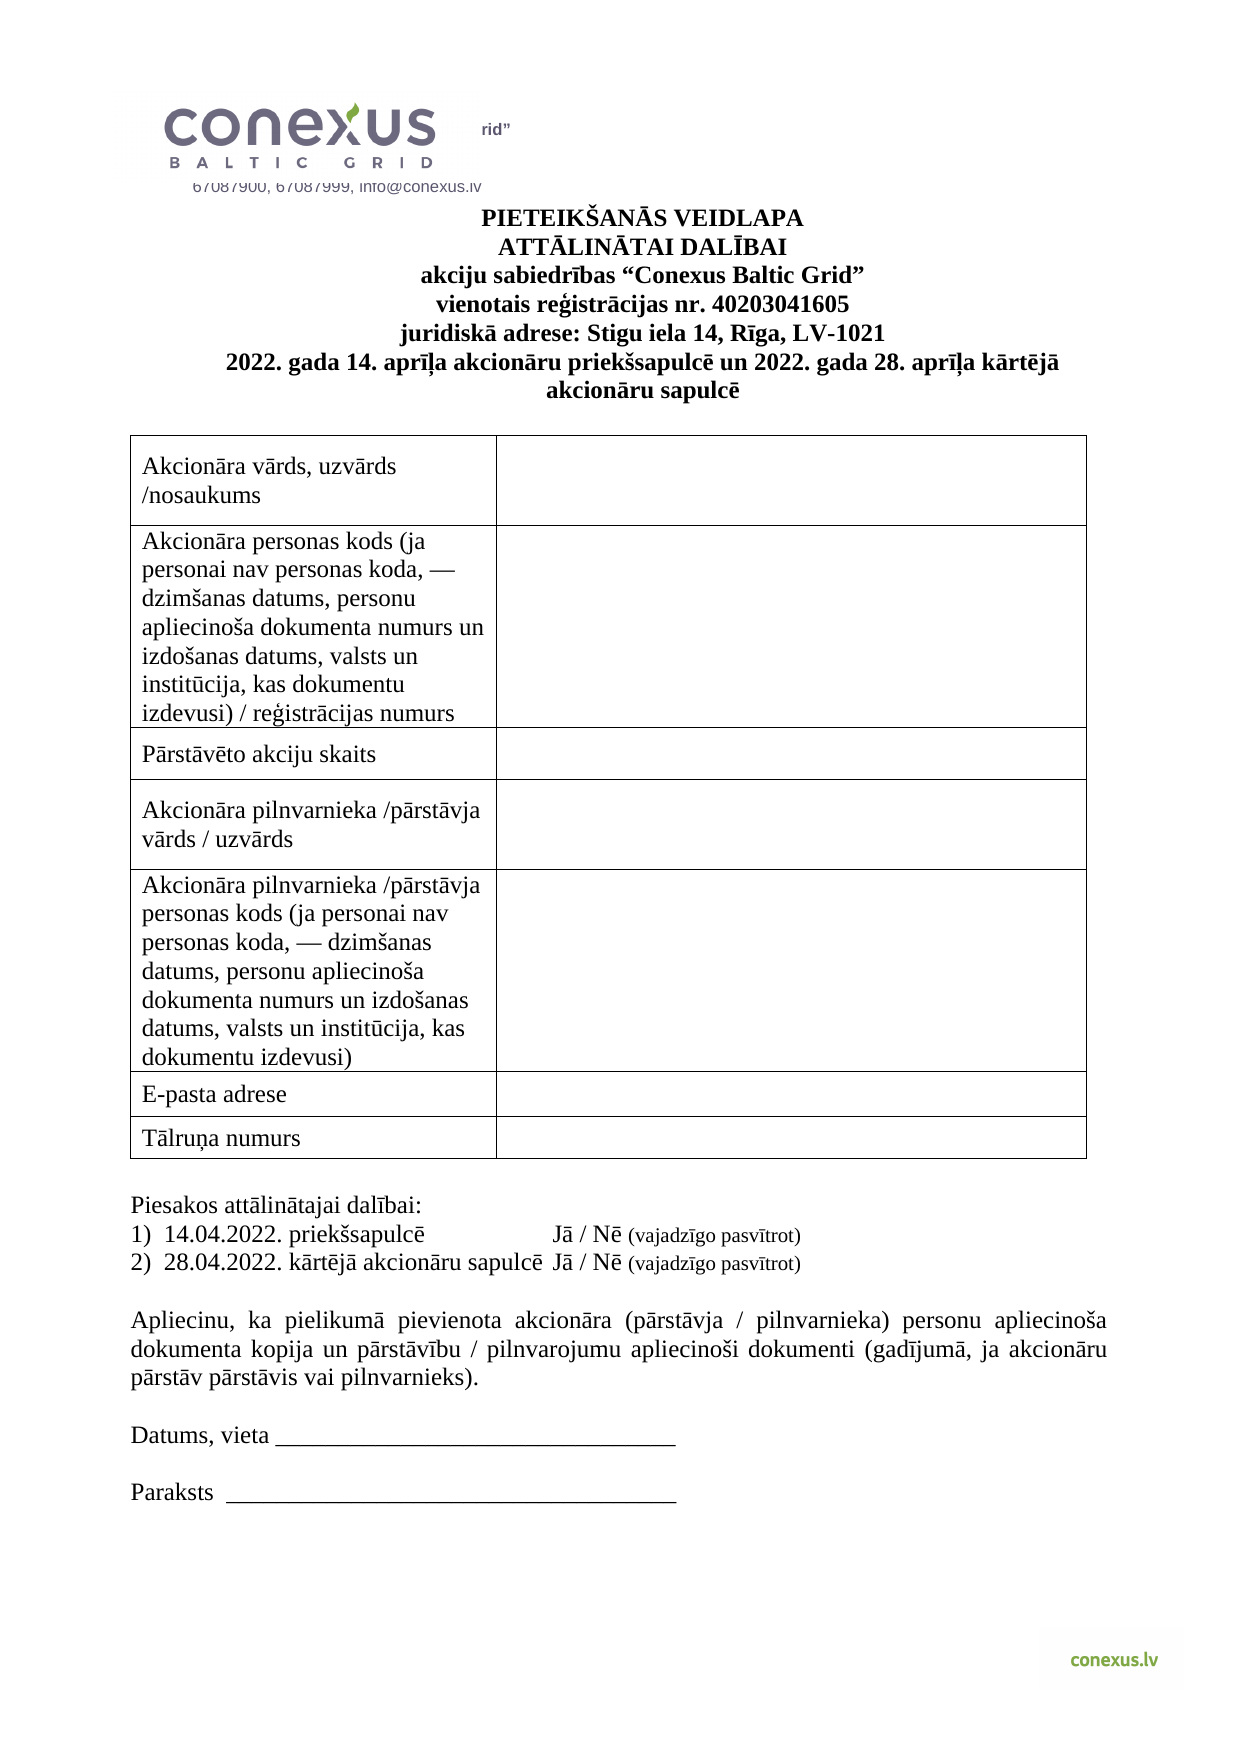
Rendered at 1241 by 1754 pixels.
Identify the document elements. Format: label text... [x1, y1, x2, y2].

table_cell [497, 526, 1086, 727]
text ATTĀLINĀTAI DALĪBAI [177, 232, 1108, 260]
table_cell Akcionāra pilnvarnieka /pārstāvja vārds / uzvārds [131, 780, 496, 869]
text akciju sabiedrības “Conexus Baltic Grid” [177, 260, 1108, 289]
table_cell [497, 1072, 1086, 1116]
text Datums, vieta ________________________________ [130, 1420, 1108, 1449]
table_cell [497, 1117, 1086, 1158]
text Piesakos attālinātajai dalībai: [130, 1190, 1108, 1219]
table_cell Tālruņa numurs [131, 1117, 496, 1158]
table_header [497, 436, 1086, 525]
table_cell Akcionāra pilnvarnieka /pārstāvja personas kods (ja personai nav personas koda, — dzimšanas datums, personu apliecinoša dokumenta numurs un izdošanas datums, valsts un institūcija, kas dokumentu izdevusi) [131, 870, 496, 1071]
picture [1038, 1627, 1184, 1690]
table_cell Akcionāra personas kods (ja personai nav personas koda, — dzimšanas datums, personu apliecinoša dokumenta numurs un izdošanas datums, valsts un institūcija, kas dokumentu izdevusi) / reģistrācijas numurs [131, 526, 496, 727]
text 2) 28.04.2022. kārtējā akcionāru sapulcē Jā / Nē (vajadzīgo pasvītrot) [130, 1247, 1108, 1276]
table_cell [497, 780, 1086, 869]
table_cell [497, 728, 1086, 779]
table_cell [497, 870, 1086, 1071]
text juridiskā adrese: Stigu iela 14, Rīga, LV-1021 [177, 318, 1108, 347]
text PIETEIKŠANĀS VEIDLAPA [177, 203, 1108, 232]
text Apliecinu, ka pielikumā pievienota akcionāra (pārstāvja / pilnvarnieka) personu apliecinoša dokumenta kopija un pārstāvību / pilnvarojumu apliecinoši dokumenti (gadījumā, ja akcionāru pārstāv pārstāvis vai pilnvarnieks). [130, 1305, 1108, 1391]
text 1) 14.04.2022. priekšsapulcē Jā / Nē (vajadzīgo pasvītrot) [130, 1219, 1108, 1247]
picture [111, 91, 483, 189]
table_cell Pārstāvēto akciju skaits [131, 728, 496, 779]
table_cell E-pasta adrese [131, 1072, 496, 1116]
table_header Akcionāra vārds, uzvārds /nosaukums [131, 436, 496, 525]
text 2022. gada 14. aprīļa akcionāru priekšsapulcē un 2022. gada 28. aprīļa kārtējā akcionāru sapulcē [177, 347, 1108, 404]
text vienotais reģistrācijas nr. 40203041605 [177, 289, 1108, 318]
text Paraksts ____________________________________ [130, 1477, 1108, 1506]
